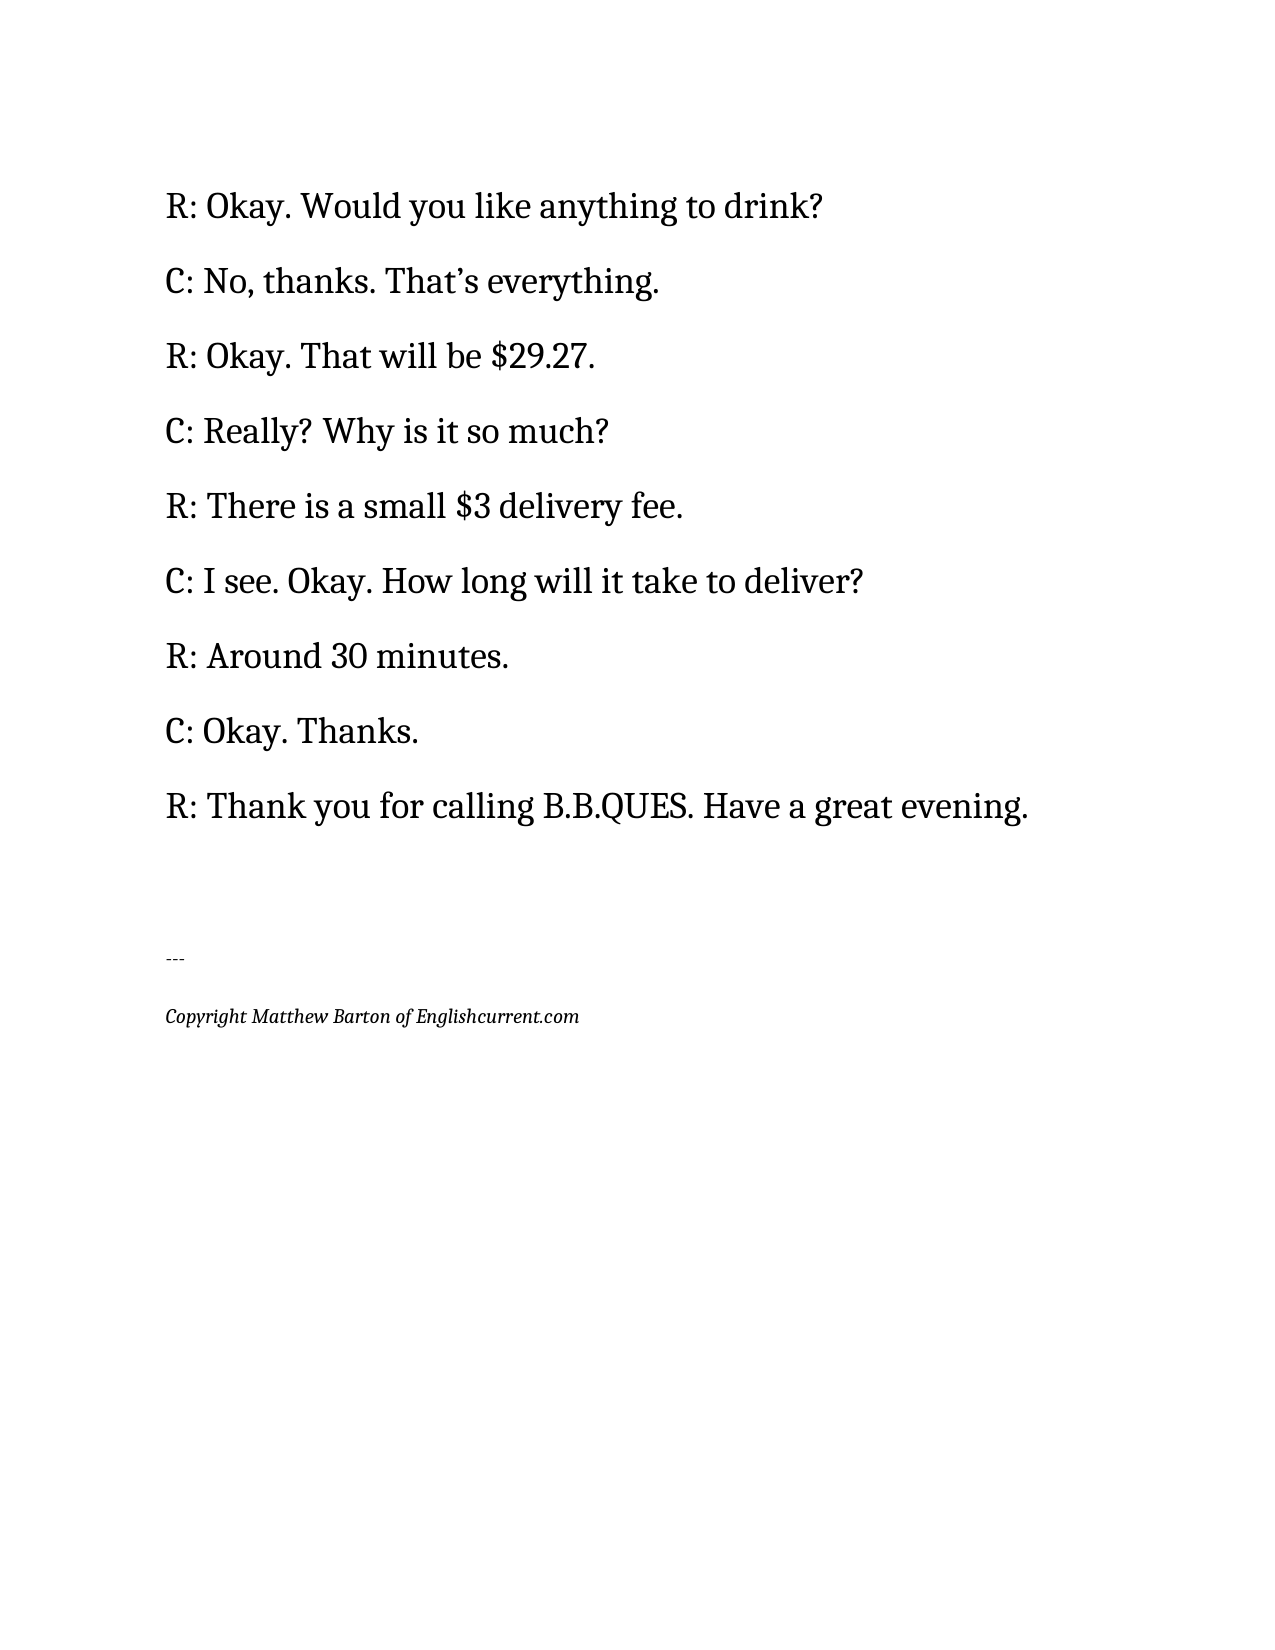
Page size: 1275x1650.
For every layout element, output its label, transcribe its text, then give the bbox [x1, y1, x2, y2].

text R: Thank you for calling B.B.QUES. Have a great evening. [165, 769, 1109, 844]
text Copyright Matthew Barton of Englishcurrent.com [165, 998, 1109, 1035]
text C: Okay. Thanks. [165, 694, 1109, 769]
text R: There is a small $3 delivery fee. [165, 469, 1109, 544]
text C: No, thanks. That’s everything. [165, 244, 1109, 319]
text R: Okay. That will be $29.27. [165, 319, 1109, 394]
text R: Around 30 minutes. [165, 619, 1109, 694]
text C: I see. Okay. How long will it take to deliver? [165, 544, 1109, 619]
text R: Okay. Would you like anything to drink? [165, 169, 1109, 244]
text --- [165, 939, 1109, 977]
text C: Really? Why is it so much? [165, 394, 1109, 469]
